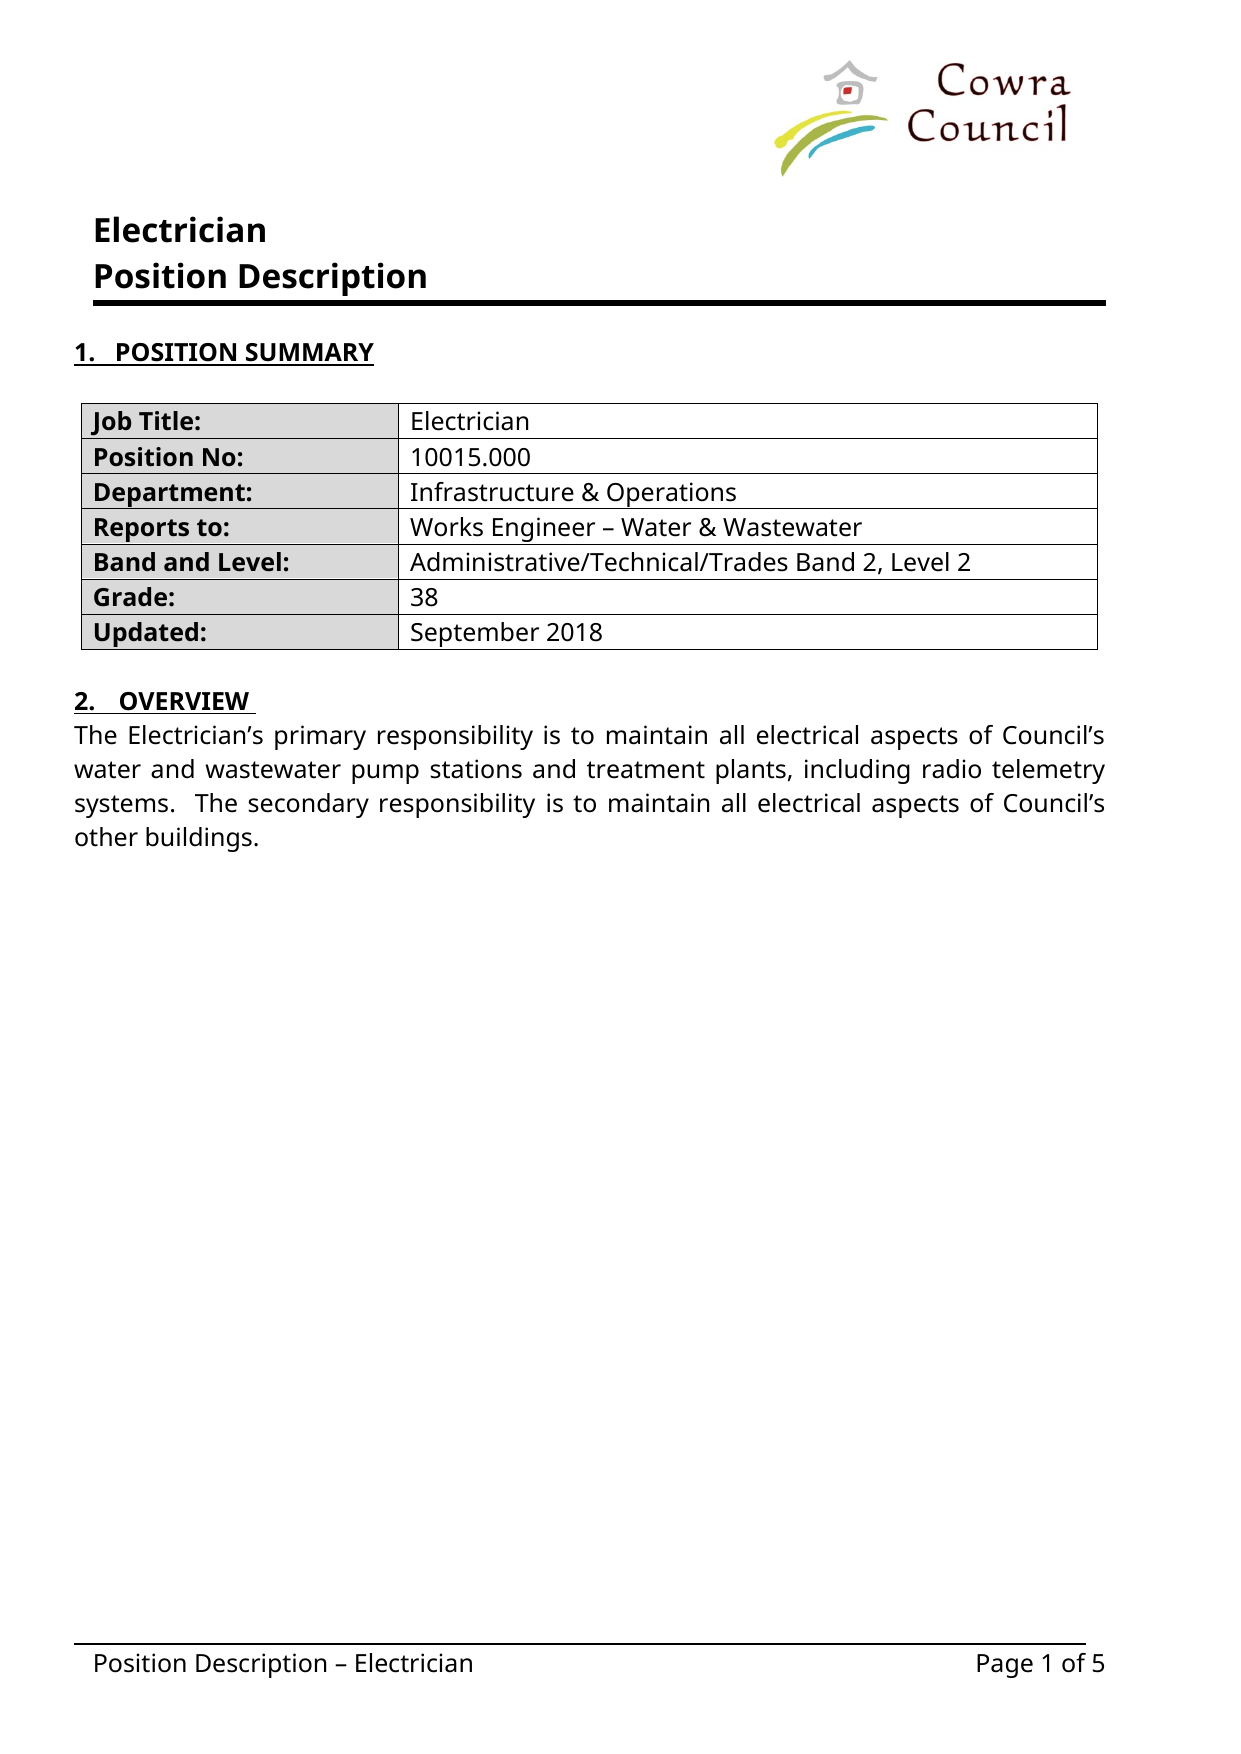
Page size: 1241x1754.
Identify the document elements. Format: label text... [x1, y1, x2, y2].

text The Electrician’s primary responsibility is to maintain all electrical aspects of Council’s water and wastewater pump stations and treatment plants, including radio telemetry systems. The secondary responsibility is to maintain all electrical aspects of Council’s other buildings. [74, 718, 1106, 854]
table_cell Works Engineer – Water & Wastewater [399, 509, 1097, 543]
table_cell Administrative/Technical/Trades Band 2, Level 2 [399, 545, 1097, 578]
text 2. OVERVIEW [74, 684, 1106, 718]
text 1. POSITION SUMMARY [74, 335, 1106, 369]
table_header Electrician [399, 404, 1097, 438]
table_cell Reports to: [82, 509, 398, 543]
table_cell Grade: [82, 580, 398, 614]
table_cell Department: [82, 474, 398, 508]
text Position Description [93, 252, 1106, 300]
table_cell Position No: [82, 439, 398, 473]
table_cell 38 [399, 580, 1097, 614]
table_cell Updated: [82, 615, 398, 649]
table_cell Infrastructure & Operations [399, 474, 1097, 508]
text Electrician [93, 207, 1106, 252]
table_cell 10015.000 [399, 439, 1097, 473]
table_header Job Title: [82, 404, 398, 438]
table_cell Band and Level: [82, 545, 398, 578]
picture [737, 29, 1107, 207]
table_cell September 2018 [399, 615, 1097, 649]
